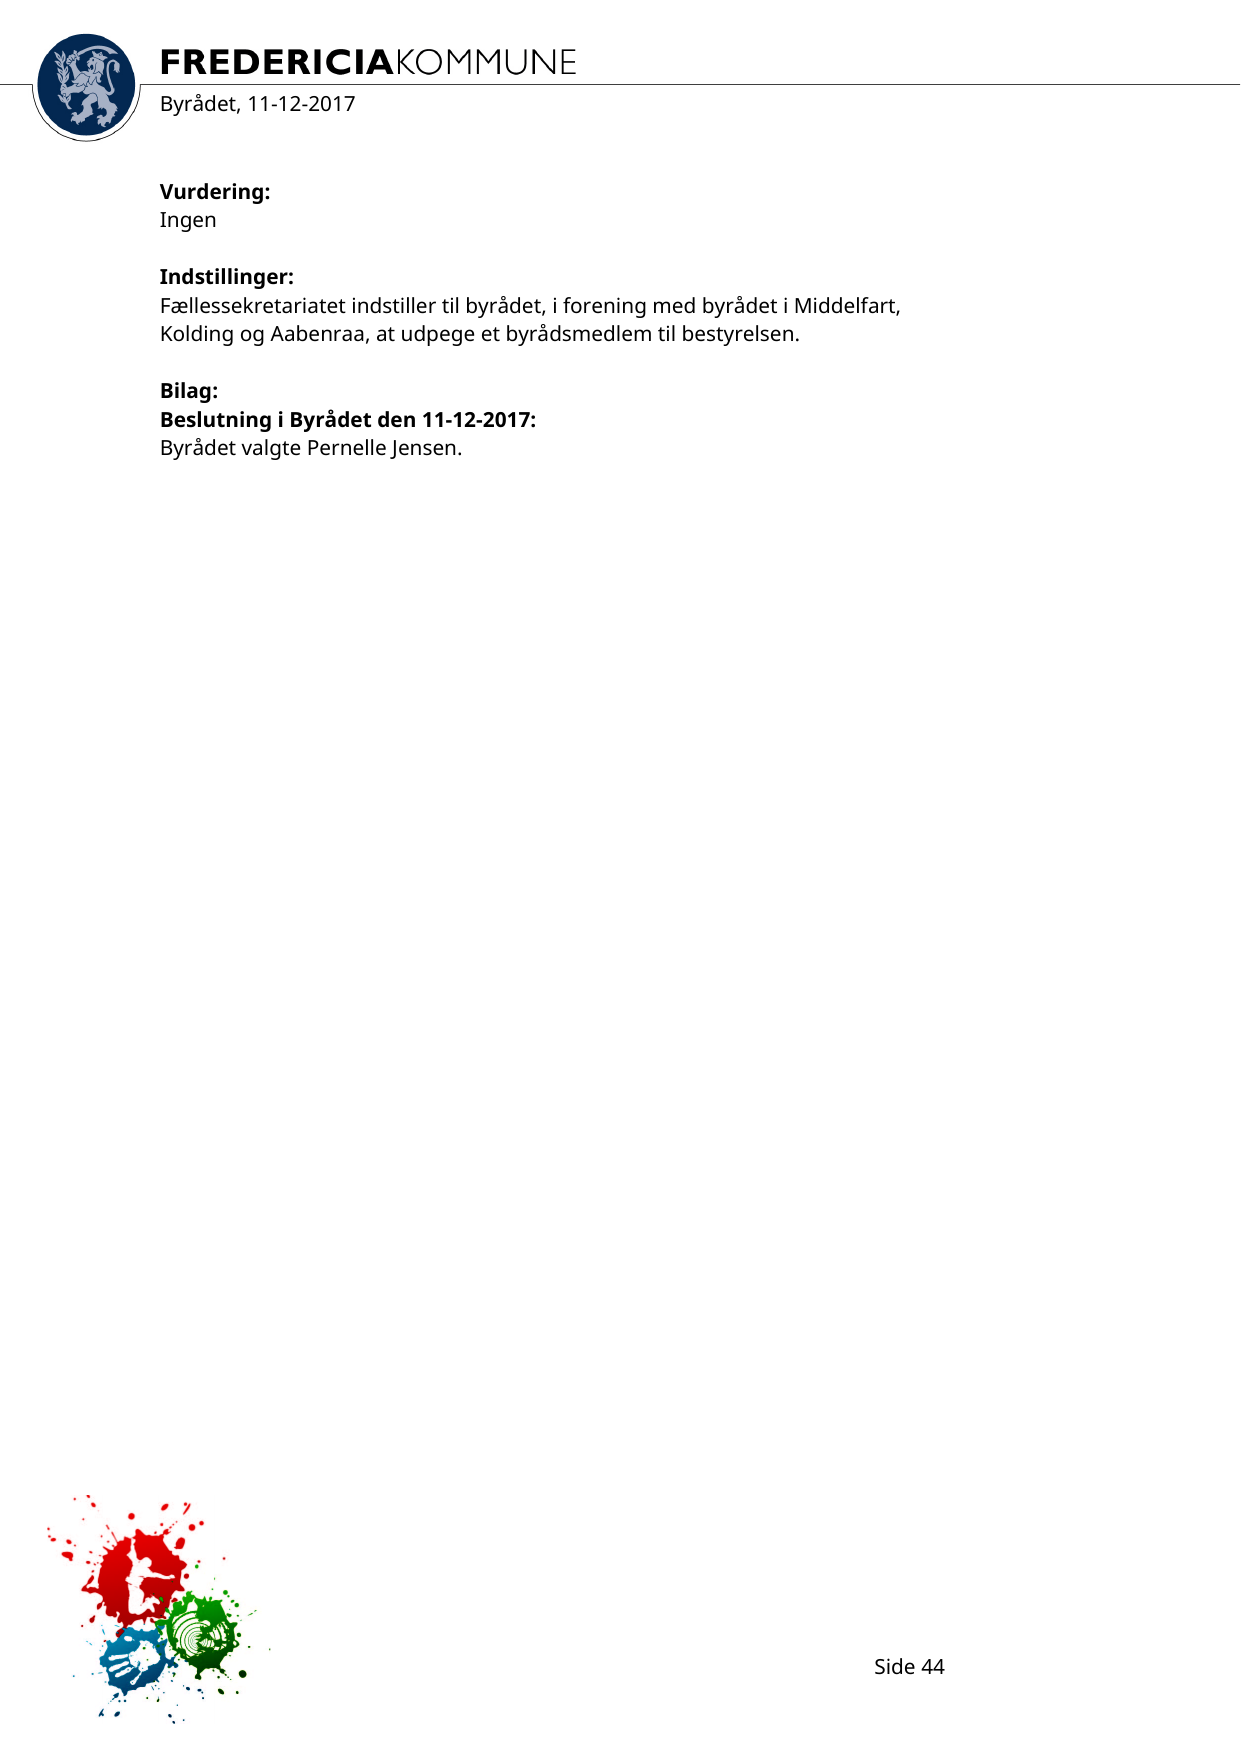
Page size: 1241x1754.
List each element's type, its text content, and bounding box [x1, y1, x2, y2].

text Fællessekretariatet indstiller til byrådet, i forening med byrådet i Middelfart, Kolding og Aabenraa, at udpege et byrådsmedlem til bestyrelsen. [159, 291, 945, 348]
picture [0, 23, 1241, 147]
picture [47, 1495, 271, 1724]
title Vurdering: [159, 177, 945, 206]
text Byrådet valgte Pernelle Jensen. [159, 433, 945, 462]
title Beslutning i Byrådet den 11-12-2017: [159, 405, 945, 433]
title Indstillinger: [159, 262, 945, 291]
title Bilag: [159, 376, 945, 405]
text Ingen [159, 206, 945, 234]
